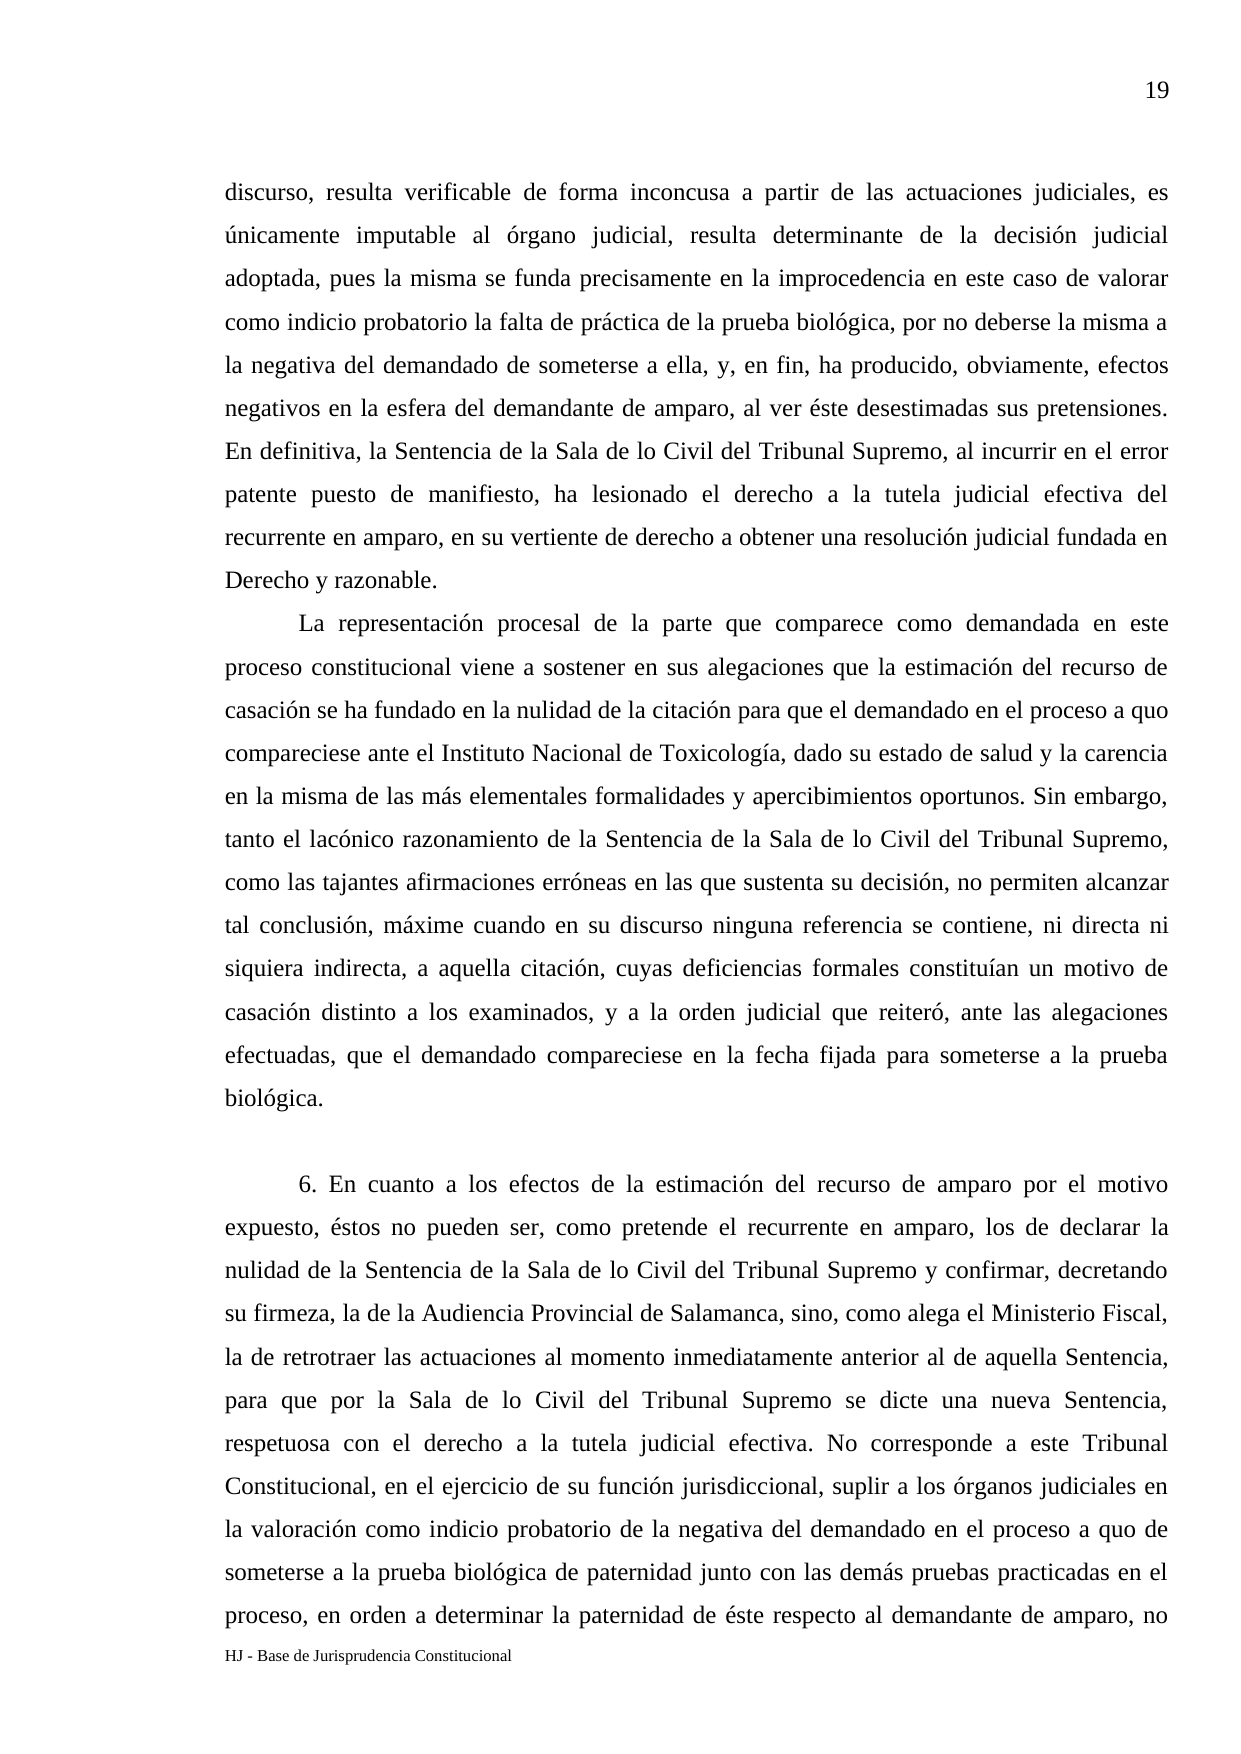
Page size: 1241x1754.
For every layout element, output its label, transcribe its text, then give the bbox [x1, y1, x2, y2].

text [224, 177, 1169, 594]
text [224, 1169, 1169, 1629]
text La representación procesal de la parte que comparece como demandada en este proceso constitucional viene a sostener en sus alegaciones que la estimación del recurso de casación se ha fundado en la nulidad de la citación para que el demandado en el proceso a quo compareciese ante el Instituto Nacional de Toxicología, dado su estado de salud y la carencia en la misma de las más elementales formalidades y apercibimientos oportunos. Sin embargo, tanto el lacónico razonamiento de la Sentencia de la Sala de lo Civil del Tribunal Supremo, como las tajantes afirmaciones erróneas en las que sustenta su decisión, no permiten alcanzar tal conclusión, máxime cuando en su discurso ninguna referencia se contiene, ni directa ni siquiera indirecta, a aquella citación, cuyas deficiencias formales constituían un motivo de casación distinto a los examinados, y a la orden judicial que reiteró, ante las alegaciones efectuadas, que el demandado compareciese en la fecha fijada para someterse a la prueba biológica. [224, 608, 1169, 1112]
